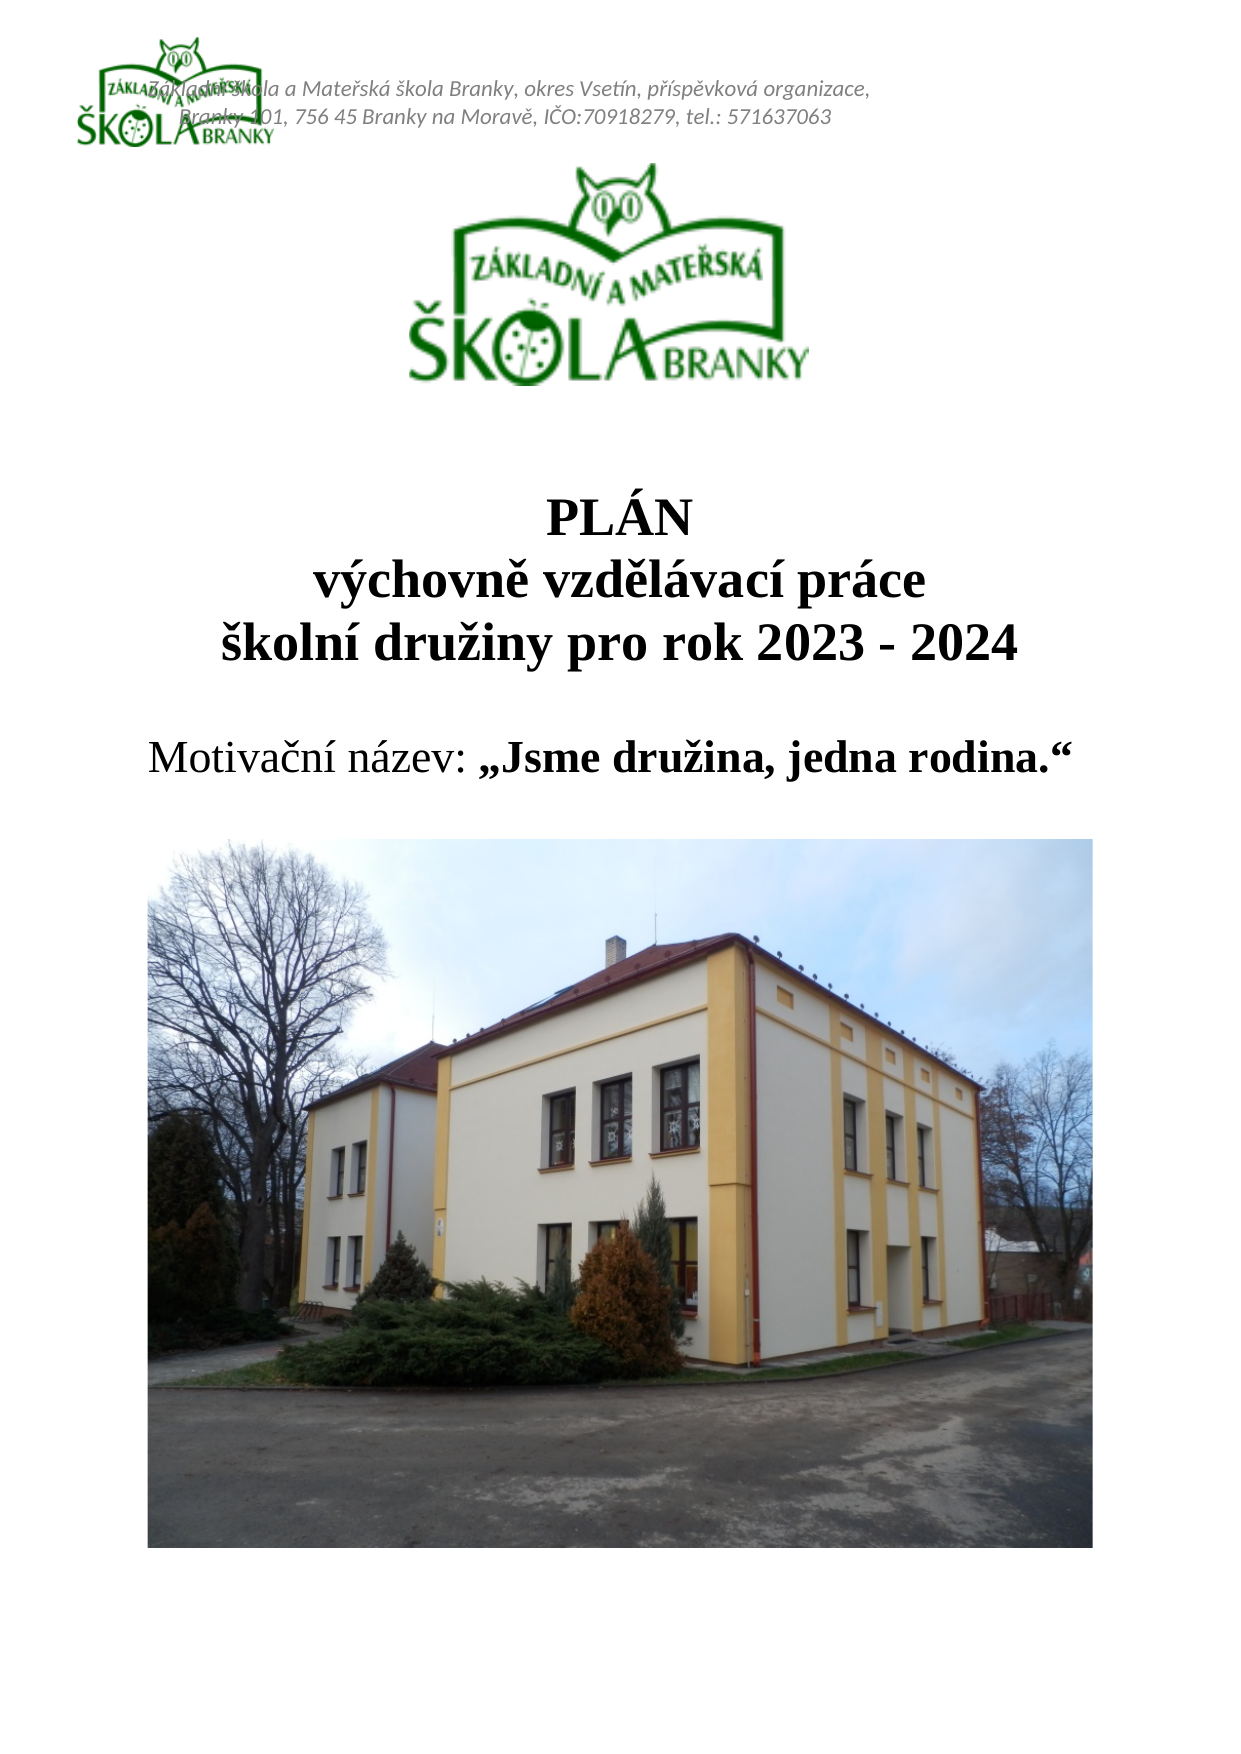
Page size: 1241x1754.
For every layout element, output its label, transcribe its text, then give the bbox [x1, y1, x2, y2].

text Motivační název: „Jsme družina, jedna rodina.“ [148, 729, 1093, 782]
picture [409, 163, 809, 386]
text školní družiny pro rok 2023 - 2024 [148, 609, 1093, 672]
picture [77, 37, 274, 147]
text PLÁN [148, 485, 1093, 547]
text výchovně vzdělávací práce [148, 547, 1093, 609]
picture [147, 839, 1093, 1548]
